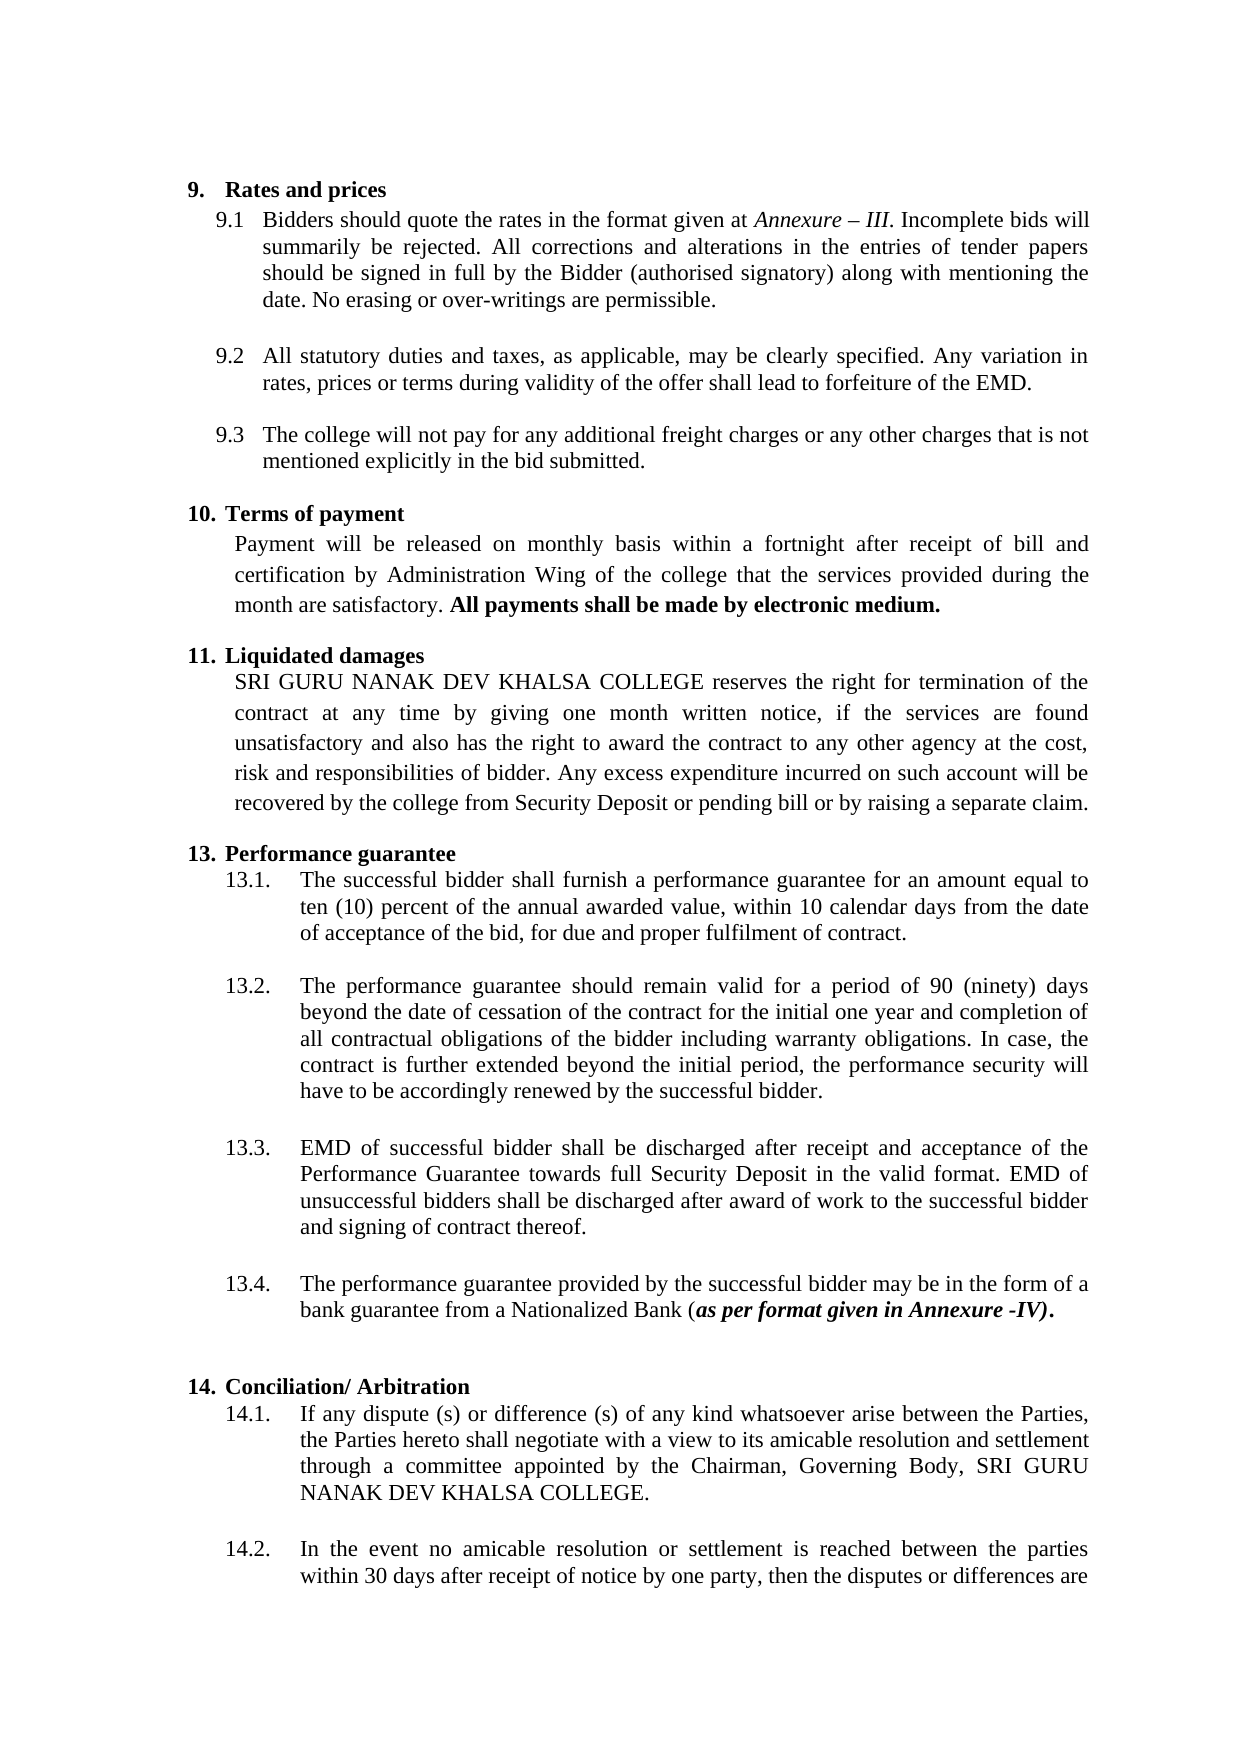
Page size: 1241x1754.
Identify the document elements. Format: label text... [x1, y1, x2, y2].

list The performance guarantee provided by the successful bidder may be in the form of a bank guarantee from a Nationalized Bank (as per format given in Annexure -IV). [225, 1269, 1090, 1322]
text Payment will be released on monthly basis within a fortnight after receipt of bill and certification by Administration Wing of the college that the services provided during the month are satisfactory. All payments shall be made by electronic medium. [234, 531, 1090, 617]
list Rates and prices [187, 176, 1090, 203]
list All statutory duties and taxes, as applicable, may be clearly specified. Any variation in rates, prices or terms during validity of the offer shall lead to forfeiture of the EMD. [216, 342, 1090, 395]
list The college will not pay for any additional freight charges or any other charges that is not mentioned explicitly in the bid submitted. [216, 421, 1090, 474]
list Bidders should quote the rates in the format given at Annexure – III. Incomplete bids will summarily be rejected. All corrections and alterations in the entries of tender papers should be signed in full by the Bidder (authorised signatory) along with mentioning the date. No erasing or over-writings are permissible. [216, 207, 1090, 312]
list Performance guarantee [187, 840, 1090, 867]
list The successful bidder shall furnish a performance guarantee for an amount equal to ten (10) percent of the annual awarded value, within 10 calendar days from the date of acceptance of the bid, for due and proper fulfilment of contract. [225, 867, 1090, 946]
list EMD of successful bidder shall be discharged after receipt and acceptance of the Performance Guarantee towards full Security Deposit in the valid format. EMD of unsuccessful bidders shall be discharged after award of work to the successful bidder and signing of contract thereof. [225, 1134, 1090, 1239]
list The performance guarantee should remain valid for a period of 90 (ninety) days beyond the date of cessation of the contract for the initial one year and completion of all contractual obligations of the bidder including warranty obligations. In case, the contract is further extended beyond the initial period, the performance security will have to be accordingly renewed by the successful bidder. [225, 972, 1090, 1104]
list Liquidated damages [187, 642, 1090, 668]
text SRI GURU NANAK DEV KHALSA COLLEGE reserves the right for termination of the contract at any time by giving one month written notice, if the services are found unsatisfactory and also has the right to award the contract to any other agency at the cost, risk and responsibilities of bidder. Any excess expenditure incurred on such account will be recovered by the college from Security Deposit or pending bill or by raising a separate claim. [234, 668, 1090, 816]
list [225, 1535, 1090, 1588]
list If any dispute (s) or difference (s) of any kind whatsoever arise between the Parties, the Parties hereto shall negotiate with a view to its amicable resolution and settlement through a committee appointed by the Chairman, Governing Body, SRI GURU NANAK DEV KHALSA COLLEGE. [225, 1400, 1090, 1505]
list Terms of payment [187, 500, 1090, 527]
list Conciliation/ Arbitration [187, 1373, 1090, 1400]
